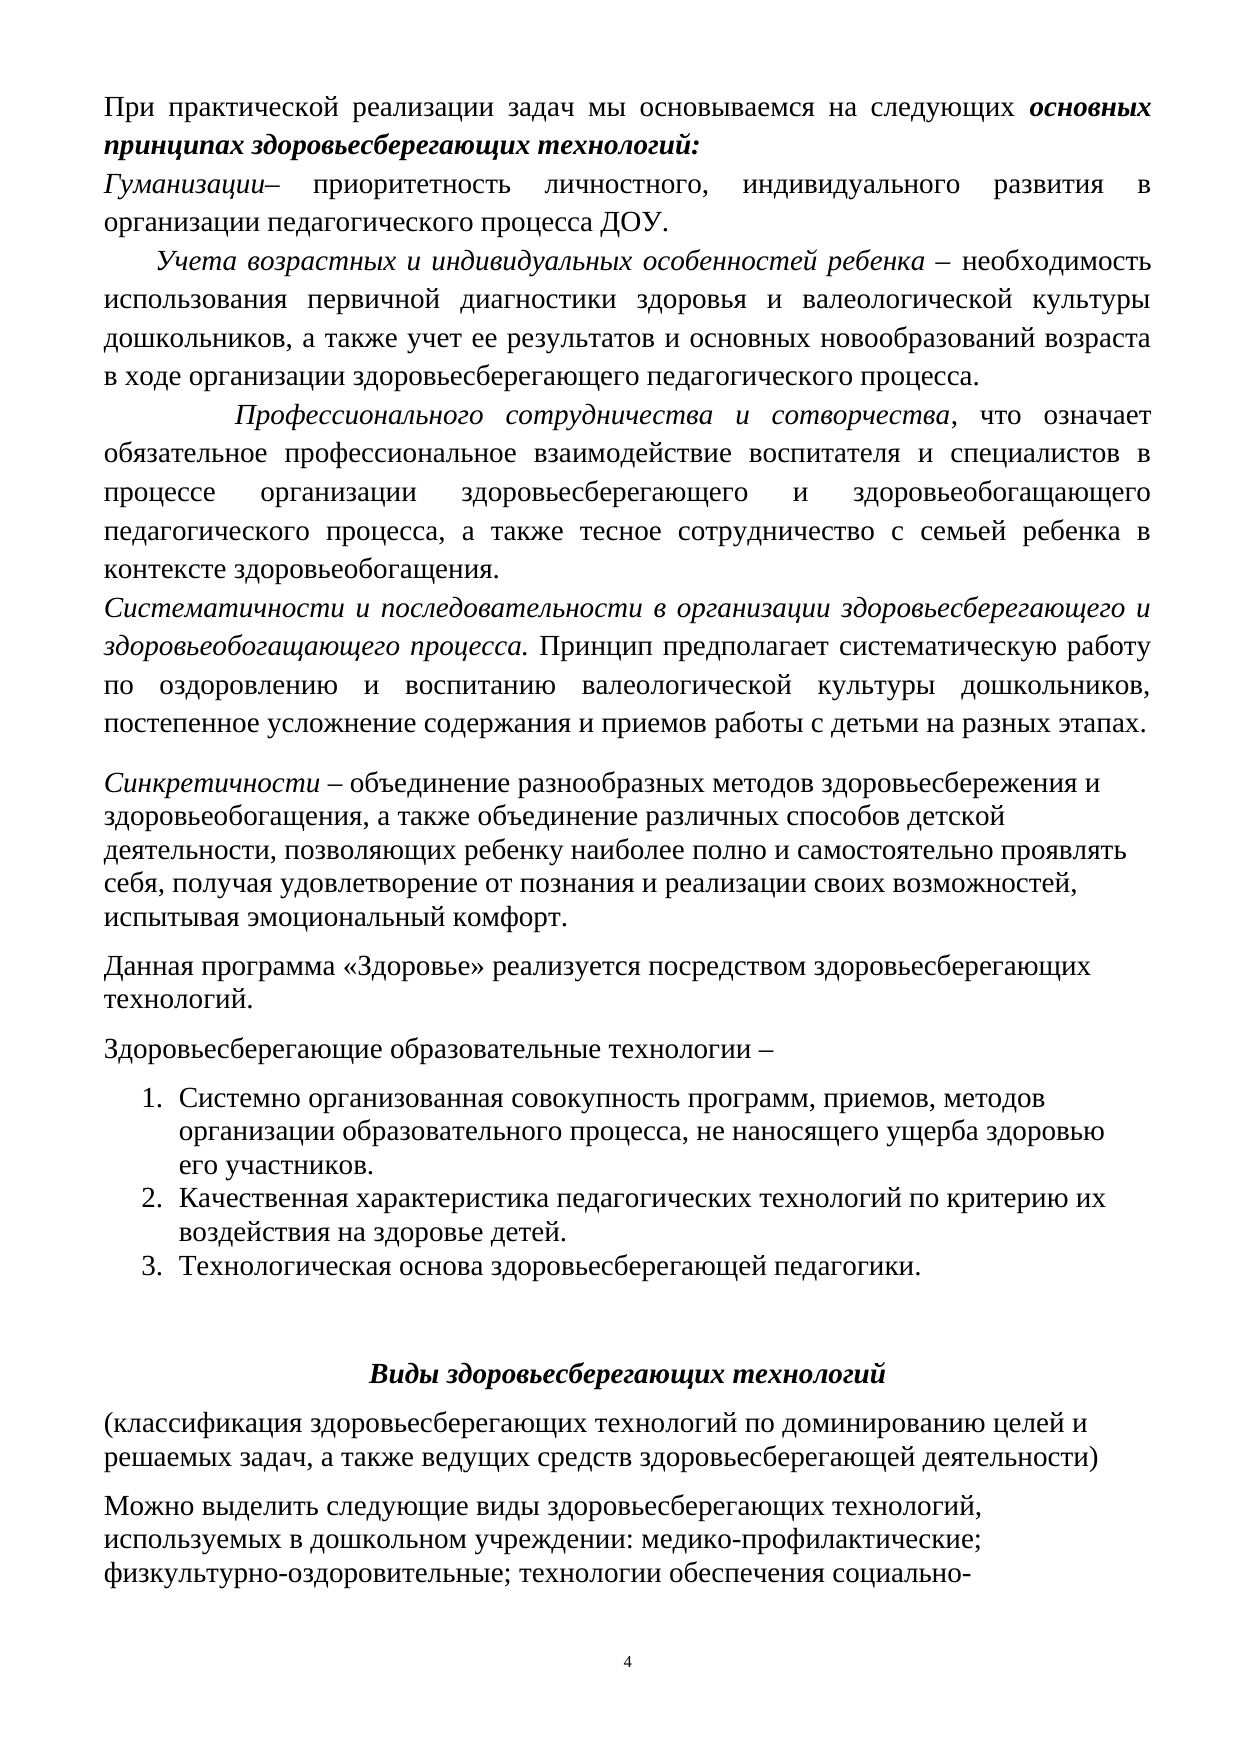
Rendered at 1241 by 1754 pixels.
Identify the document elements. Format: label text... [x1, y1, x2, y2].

list Систематичности и последовательности в организации здоровьесберегающего и здоровьеобогащающего процесса. Принцип предполагает систематическую работу по оздоровлению и воспитанию валеологической культуры дошкольников, постепенное усложнение содержания и приемов работы с детьми на разных этапах. [103, 590, 1152, 739]
list Технологическая основа здоровьесберегающей педагогики. [141, 1248, 1152, 1281]
list Профессионального сотрудничества и сотворчества, что означает обязательное профессиональное взаимодействие воспитателя и специалистов в процессе организации здоровьесберегающего и здоровьеобогащающего педагогического процесса, а также тесное сотрудничество с семьей ребенка в контексте здоровьеобогащения. [103, 397, 1152, 585]
text Данная программа «Здоровье» реализуется посредством здоровьесберегающих технологий. [103, 948, 1152, 1015]
text Виды здоровьесберегающих технологий [103, 1356, 1152, 1390]
list Гуманизации– приоритетность личностного, индивидуального развития в организации педагогического процесса ДОУ. [103, 166, 1152, 238]
list При практической реализации задач мы основываемся на следующих основных принципах здоровьесберегающих технологий: [103, 89, 1152, 161]
text Синкретичности – объединение разнообразных методов здоровьесбережения и здоровьеобогащения, а также объединение различных способов детской деятельности, позволяющих ребенку наиболее полно и самостоятельно проявлять себя, получая удовлетворение от познания и реализации своих возможностей, испытывая эмоциональный комфорт. [103, 765, 1152, 932]
list Учета возрастных и индивидуальных особенностей ребенка – необходимость использования первичной диагностики здоровья и валеологической культуры дошкольников, а также учет ее результатов и основных новообразований возраста в ходе организации здоровьесберегающего педагогического процесса. [103, 243, 1152, 392]
list Качественная характеристика педагогических технологий по критерию их воздействия на здоровье детей. [141, 1181, 1152, 1248]
text (классификация здоровьесберегающих технологий по доминированию целей и решаемых задач, а также ведущих средств здоровьесберегающей деятельности) [103, 1405, 1152, 1472]
text Здоровьесберегающие образовательные технологии – [103, 1031, 1152, 1064]
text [103, 1488, 1152, 1589]
list Системно организованная совокупность программ, приемов, методов организации образовательного процесса, не наносящего ущерба здоровью его участников. [141, 1080, 1152, 1181]
